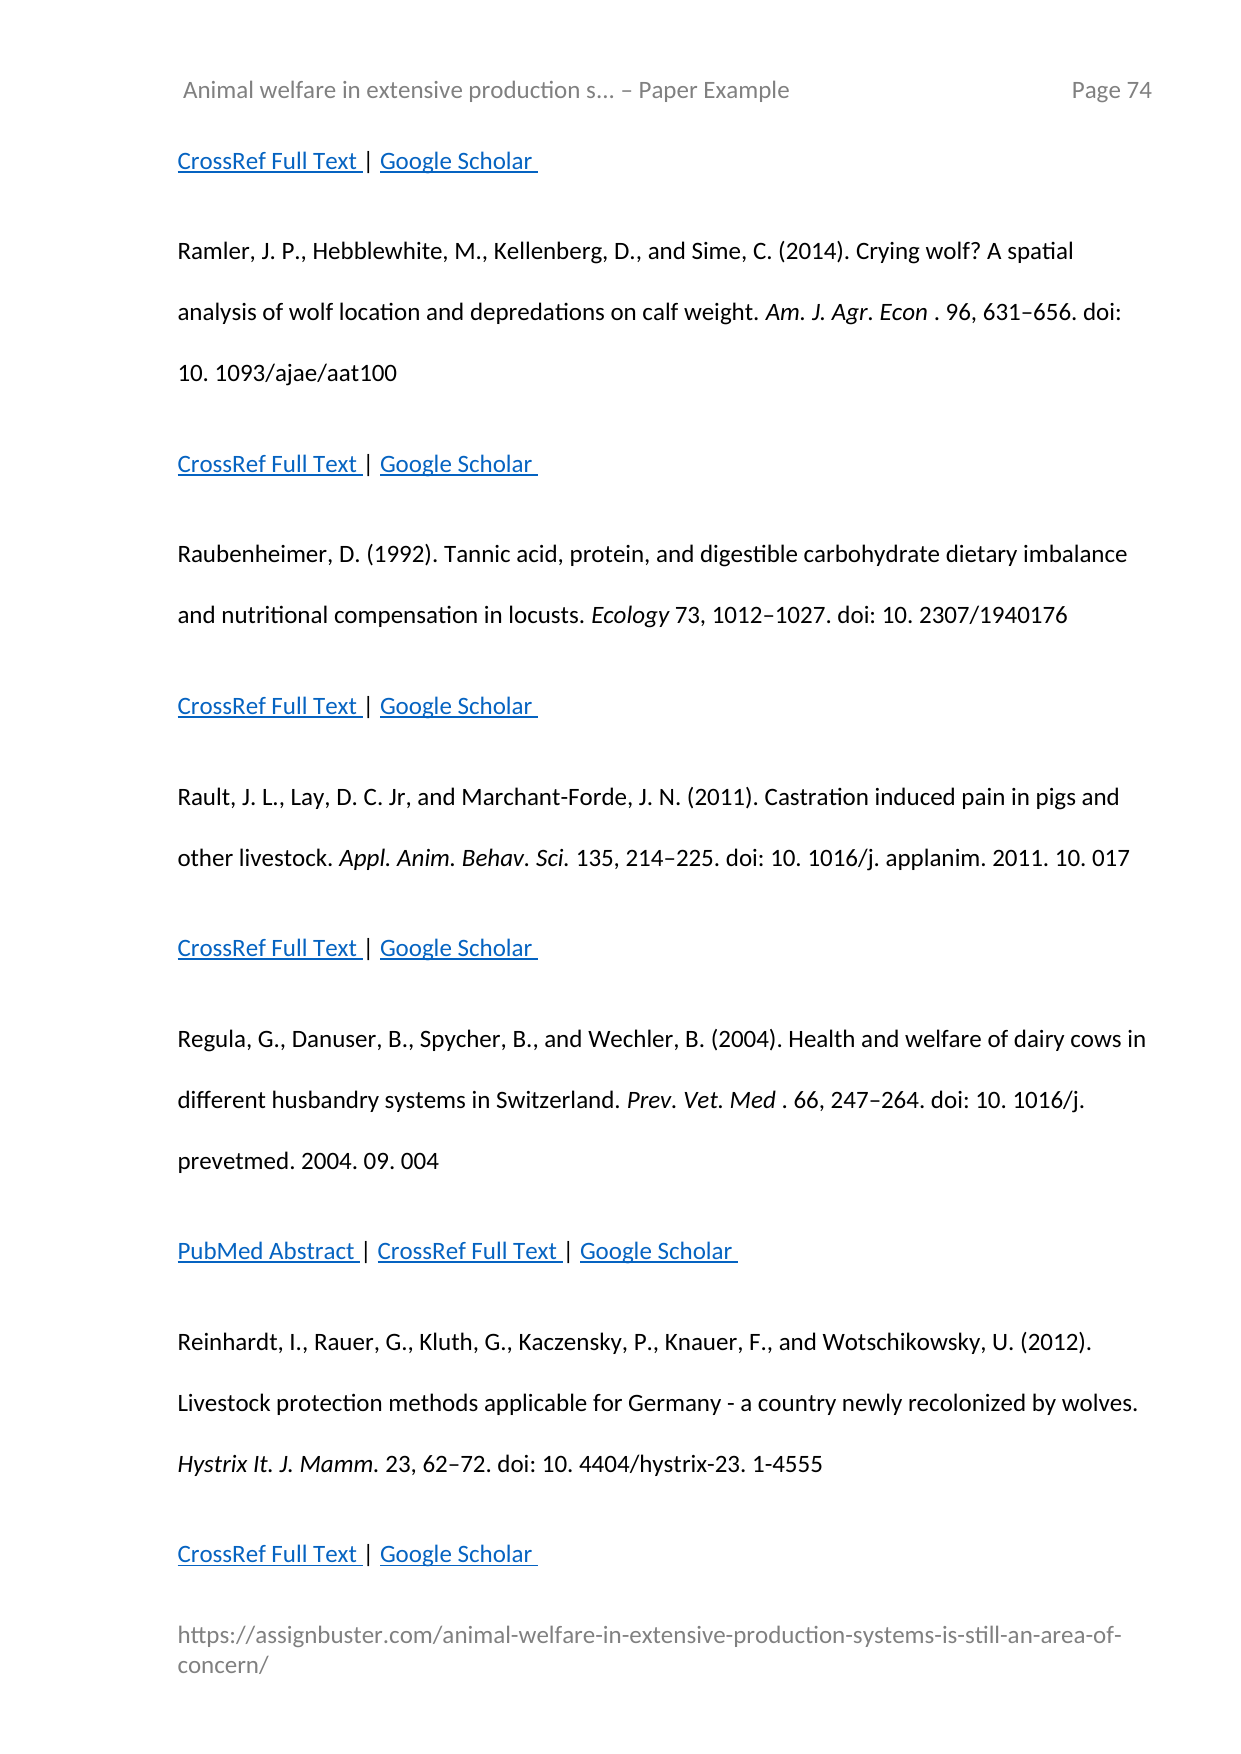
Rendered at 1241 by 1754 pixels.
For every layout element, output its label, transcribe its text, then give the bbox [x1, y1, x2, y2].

text Ramler, J. P., Hebblewhite, M., Kellenberg, D., and Sime, C. (2014). Crying wolf? A spatial analysis of wolf location and depredations on calf weight. Am. J. Agr. Econ . 96, 631–656. doi: 10. 1093/ajae/aat100 [177, 236, 1152, 388]
text CrossRef Full Text | Google Scholar [177, 448, 1152, 479]
text CrossRef Full Text | Google Scholar [177, 932, 1152, 963]
text Reinhardt, I., Rauer, G., Kluth, G., Kaczensky, P., Knauer, F., and Wotschikowsky, U. (2012). Livestock protection methods applicable for Germany - a country newly recolonized by wolves. Hystrix It. J. Mamm. 23, 62–72. doi: 10. 4404/hystrix-23. 1-4555 [177, 1326, 1152, 1478]
text Rault, J. L., Lay, D. C. Jr, and Marchant-Forde, J. N. (2011). Castration induced pain in pigs and other livestock. Appl. Anim. Behav. Sci. 135, 214–225. doi: 10. 1016/j. applanim. 2011. 10. 017 [177, 781, 1152, 872]
text CrossRef Full Text | Google Scholar [177, 145, 1152, 176]
text Regula, G., Danuser, B., Spycher, B., and Wechler, B. (2004). Health and welfare of dairy cows in different husbandry systems in Switzerland. Prev. Vet. Med . 66, 247–264. doi: 10. 1016/j. prevetmed. 2004. 09. 004 [177, 1023, 1152, 1175]
text Raubenheimer, D. (1992). Tannic acid, protein, and digestible carbohydrate dietary imbalance and nutritional compensation in locusts. Ecology 73, 1012–1027. doi: 10. 2307/1940176 [177, 539, 1152, 630]
text CrossRef Full Text | Google Scholar [177, 1538, 1152, 1569]
text CrossRef Full Text | Google Scholar [177, 690, 1152, 721]
text PubMed Abstract | CrossRef Full Text | Google Scholar [177, 1235, 1152, 1266]
